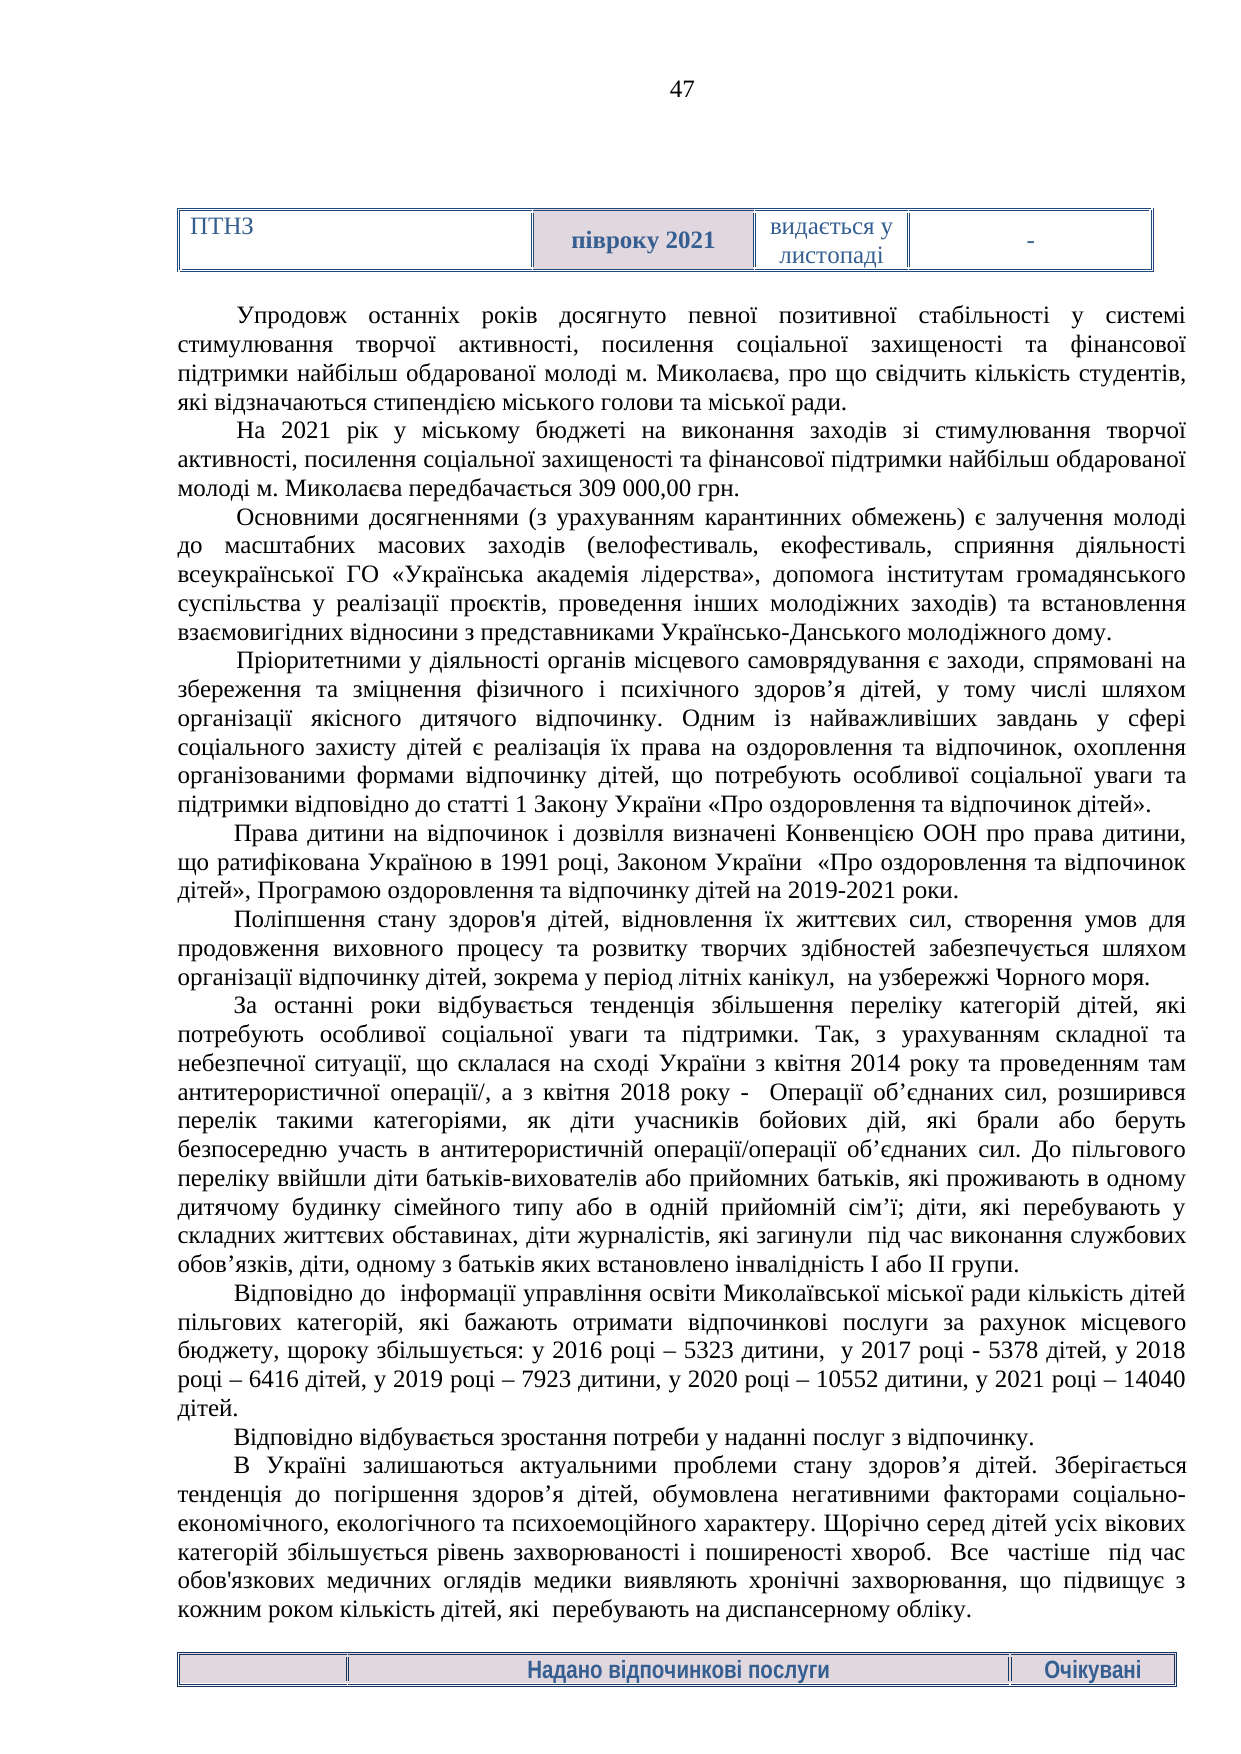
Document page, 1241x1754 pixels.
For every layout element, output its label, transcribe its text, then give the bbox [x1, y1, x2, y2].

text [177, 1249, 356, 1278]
text Права дитини на відпочинок і дозвілля визначені Конвенцією ООН про права дитини, що ратифікована Україною в 1991 році, Законом України «Про оздоровлення та відпочинок дітей», Програмою оздоровлення та відпочинку дітей на 2019-2021 роки. [177, 818, 1187, 904]
text Пріоритетними у діяльності органів місцевого самоврядування є заходи, спрямовані на збереження та зміцнення фізичного і психічного здоров’я дітей, у тому числі шляхом організації якісного дитячого відпочинку. Одним із найважливіших завдань у сфері соціального захисту дітей є реалізація їх права на оздоровлення та відпочинок, охоплення організованими формами відпочинку дітей, що потребують особливої соціальної уваги та підтримки відповідно до статті 1 Закону України «Про оздоровлення та відпочинок дітей». [177, 646, 1187, 818]
table_header Очікувані показники [1010, 1655, 1174, 1683]
text В Україні залишаються актуальними проблеми стану здоров’я дітей. Зберігається тенденція до погіршення здоров’я дітей, обумовлена негативними факторами соціально-економічного, екологічного та психоемоційного характеру. Щорічно серед дітей усіх вікових категорій збільшується рівень захворюваності і поширеності хвороб. Все частіше під час обов'язкових медичних оглядів медики виявляють хронічні захворювання, що підвищує з кожним роком кількість дітей, які перебувають на диспансерному обліку. [177, 1451, 1187, 1623]
text Відповідно до інформації управління освіти Миколаївської міської ради кількість дітей пільгових категорій, які бажають отримати відпочинкові послуги за рахунок місцевого бюджету, щороку збільшується: у 2016 році – 5323 дитини, у 2017 році - 5378 дітей, у 2018 році – 6416 дітей, у 2019 році – 7923 дитини, у 2020 році – 10552 дитини, у 2021 році – 14040 дітей. [177, 1278, 1187, 1422]
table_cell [754, 209, 909, 269]
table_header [347, 1653, 1010, 1683]
text За останні роки відбувається тенденція збільшення переліку категорій дітей, які потребують особливої соціальної уваги та підтримки. Так, з урахуванням складної та небезпечної ситуації, що склалася на сході України з квітня 2014 року та проведенням там антитерористичної операції/, а з квітня 2018 року - Операції об’єднаних сил, розширився перелік такими категоріями, як діти учасників бойових дій, які брали або беруть безпосередню участь в антитерористичній операції/операції об’єднаних сил. До пільгового переліку ввійшли діти батьків-вихователів або прийомних батьків, які проживають в одному дитячому будинку сімейного типу або в одній прийомній сім’ї; діти, які перебувають у складних життєвих обставинах, діти журналістів, які загинули під час виконання службових обов’язків, діти, одному з батьків яких встановлено інвалідність I або II групи. [177, 991, 1187, 1192]
text Основними досягненнями (з урахуванням карантинних обмежень) є залучення молоді до масштабних масових заходів (велофестиваль, екофестиваль, сприяння діяльності всеукраїнської ГО «Українська академія лідерства», допомога інститутам громадянського суспільства у реалізації проєктів, проведення інших молодіжних заходів) та встановлення взаємовигідних відносини з представниками Українсько-Данського молодіжного дому. [177, 502, 1187, 646]
text Поліпшення стану здоров'я дітей, відновлення їх життєвих сил, створення умов для продовження виховного процесу та розвитку творчих здібностей забезпечується шляхом організації відпочинку дітей, зокрема у період літніх канікул, на узбережжі Чорного моря. [177, 904, 1187, 991]
text На 2021 рік у міському бюджеті на виконання заходів зі стимулювання творчої активності, посилення соціальної захищеності та фінансової підтримки найбільш обдарованої молоді м. Миколаєва передбачається 309 000,00 грн. [177, 416, 1187, 502]
table_cell півроку 2021 [533, 211, 754, 269]
table_header [180, 1655, 347, 1683]
text Упродовж останніх років досягнуто певної позитивної стабільності у системі стимулювання творчої активності, посилення соціальної захищеності та фінансової підтримки найбільш обдарованої молоді м. Миколаєва, про що свідчить кількість студентів, які відзначаються стипендією міського голови та міської ради. [177, 301, 1187, 416]
table_cell - [909, 208, 1152, 269]
text Відповідно відбувається зростання потреби у наданні послуг з відпочинку. [177, 1422, 1187, 1451]
